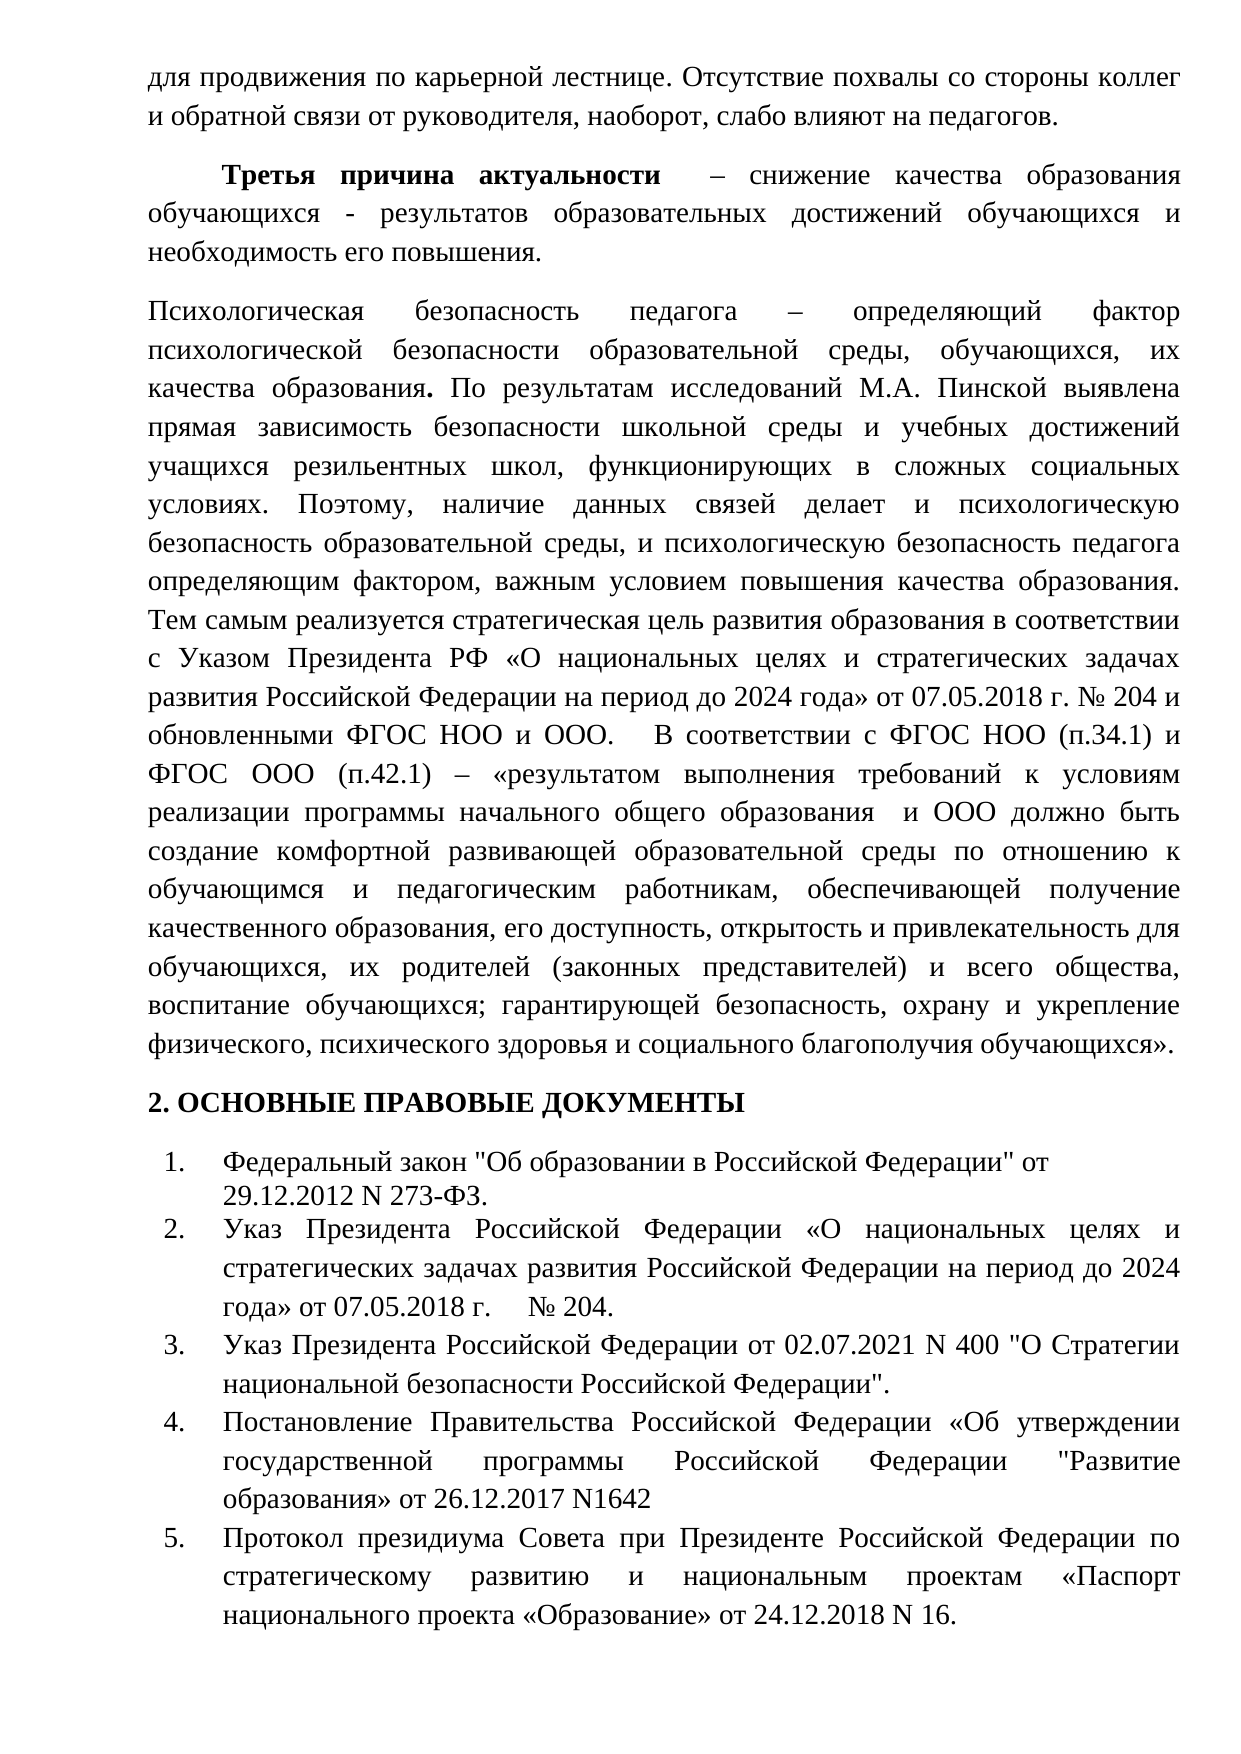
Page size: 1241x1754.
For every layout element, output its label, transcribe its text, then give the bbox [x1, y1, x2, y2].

list Федеральный закон "Об образовании в Российской Федерации" от 29.12.2012 N 273-ФЗ. [185, 1144, 1181, 1212]
text 2. ОСНОВНЫЕ ПРАВОВЫЕ ДОКУМЕНТЫ [148, 1085, 1181, 1119]
text Третья причина актуальности – снижение качества образования обучающихся - результатов образовательных достижений обучающихся и необходимость его повышения. [148, 157, 1181, 268]
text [148, 59, 1181, 131]
list Указ Президента Российской Федерации «О национальных целях и стратегических задачах развития Российской Федерации на период до 2024 года» от 07.05.2018 г. № 204. [185, 1212, 1181, 1322]
list Протокол президиума Совета при Президенте Российской Федерации по стратегическому развитию и национальным проектам «Паспорт национального проекта «Образование» от 24.12.2018 N 16. [185, 1520, 1181, 1631]
list Указ Президента Российской Федерации от 02.07.2021 N 400 "О Стратегии национальной безопасности Российской Федерации". [185, 1327, 1181, 1399]
list Постановление Правительства Российской Федерации «Об утверждении государственной программы Российской Федерации "Развитие образования» от 26.12.2017 N1642 [185, 1404, 1181, 1515]
text Психологическая безопасность педагога – определяющий фактор психологической безопасности образовательной среды, обучающихся, их качества образования. По результатам исследований М.А. Пинской выявлена прямая зависимость безопасности школьной среды и учебных достижений учащихся резильентных школ, функционирующих в сложных социальных условиях. Поэтому, наличие данных связей делает и психологическую безопасность образовательной среды, и психологическую безопасность педагога определяющим фактором, важным условием повышения качества образования. Тем самым реализуется стратегическая цель развития образования в соответствии с Указом Президента РФ «О национальных целях и стратегических задачах развития Российской Федерации на период до 2024 года» от 07.05.2018 г. № 204 и обновленными ФГОС НОО и ООО. В соответствии с ФГОС НОО (п.34.1) и ФГОС ООО (п.42.1) – «результатом выполнения требований к условиям реализации программы начального общего образования и ООО должно быть создание комфортной развивающей образовательной среды по отношению к обучающимся и педагогическим работникам, обеспечивающей получение качественного образования, его доступность, открытость и привлекательность для обучающихся, их родителей (законных представителей) и всего общества, воспитание обучающихся; гарантирующей безопасность, охрану и укрепление физического, психического здоровья и социального благополучия обучающихся». [148, 293, 1181, 1059]
